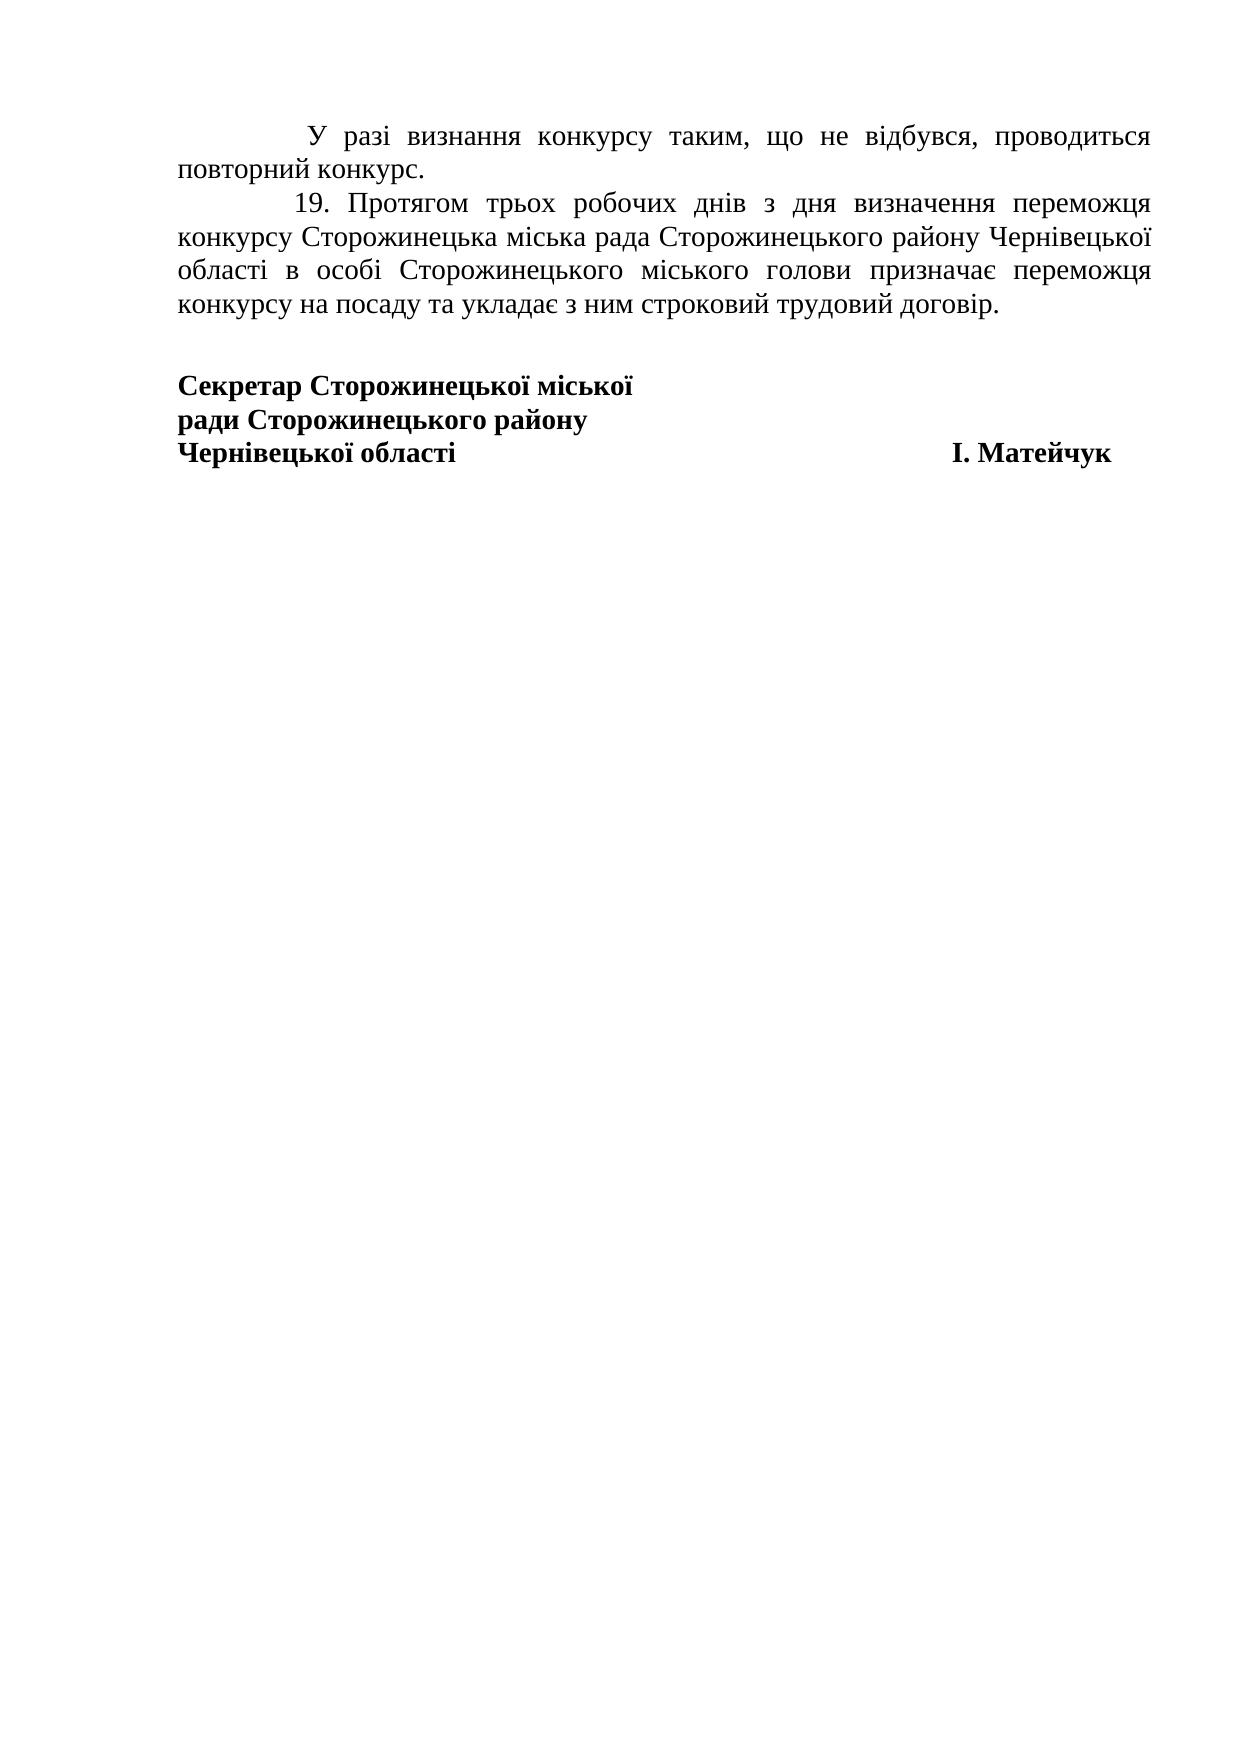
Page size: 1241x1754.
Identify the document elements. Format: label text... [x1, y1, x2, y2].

text У разі визнання конкурсу таким, що не відбувся, проводиться повторний конкурс. [177, 118, 1152, 185]
text Секретар Сторожинецької міської [177, 368, 1152, 402]
text Чернівецької області І. Матейчук [177, 436, 1152, 469]
text 19. Протягом трьох робочих днів з дня визначення переможця конкурсу Сторожинецька міська рада Сторожинецького району Чернівецької області в особі Сторожинецького міського голови призначає переможця конкурсу на посаду та укладає з ним строковий трудовий договір. [177, 185, 1152, 319]
text ради Сторожинецького району [177, 402, 1152, 436]
